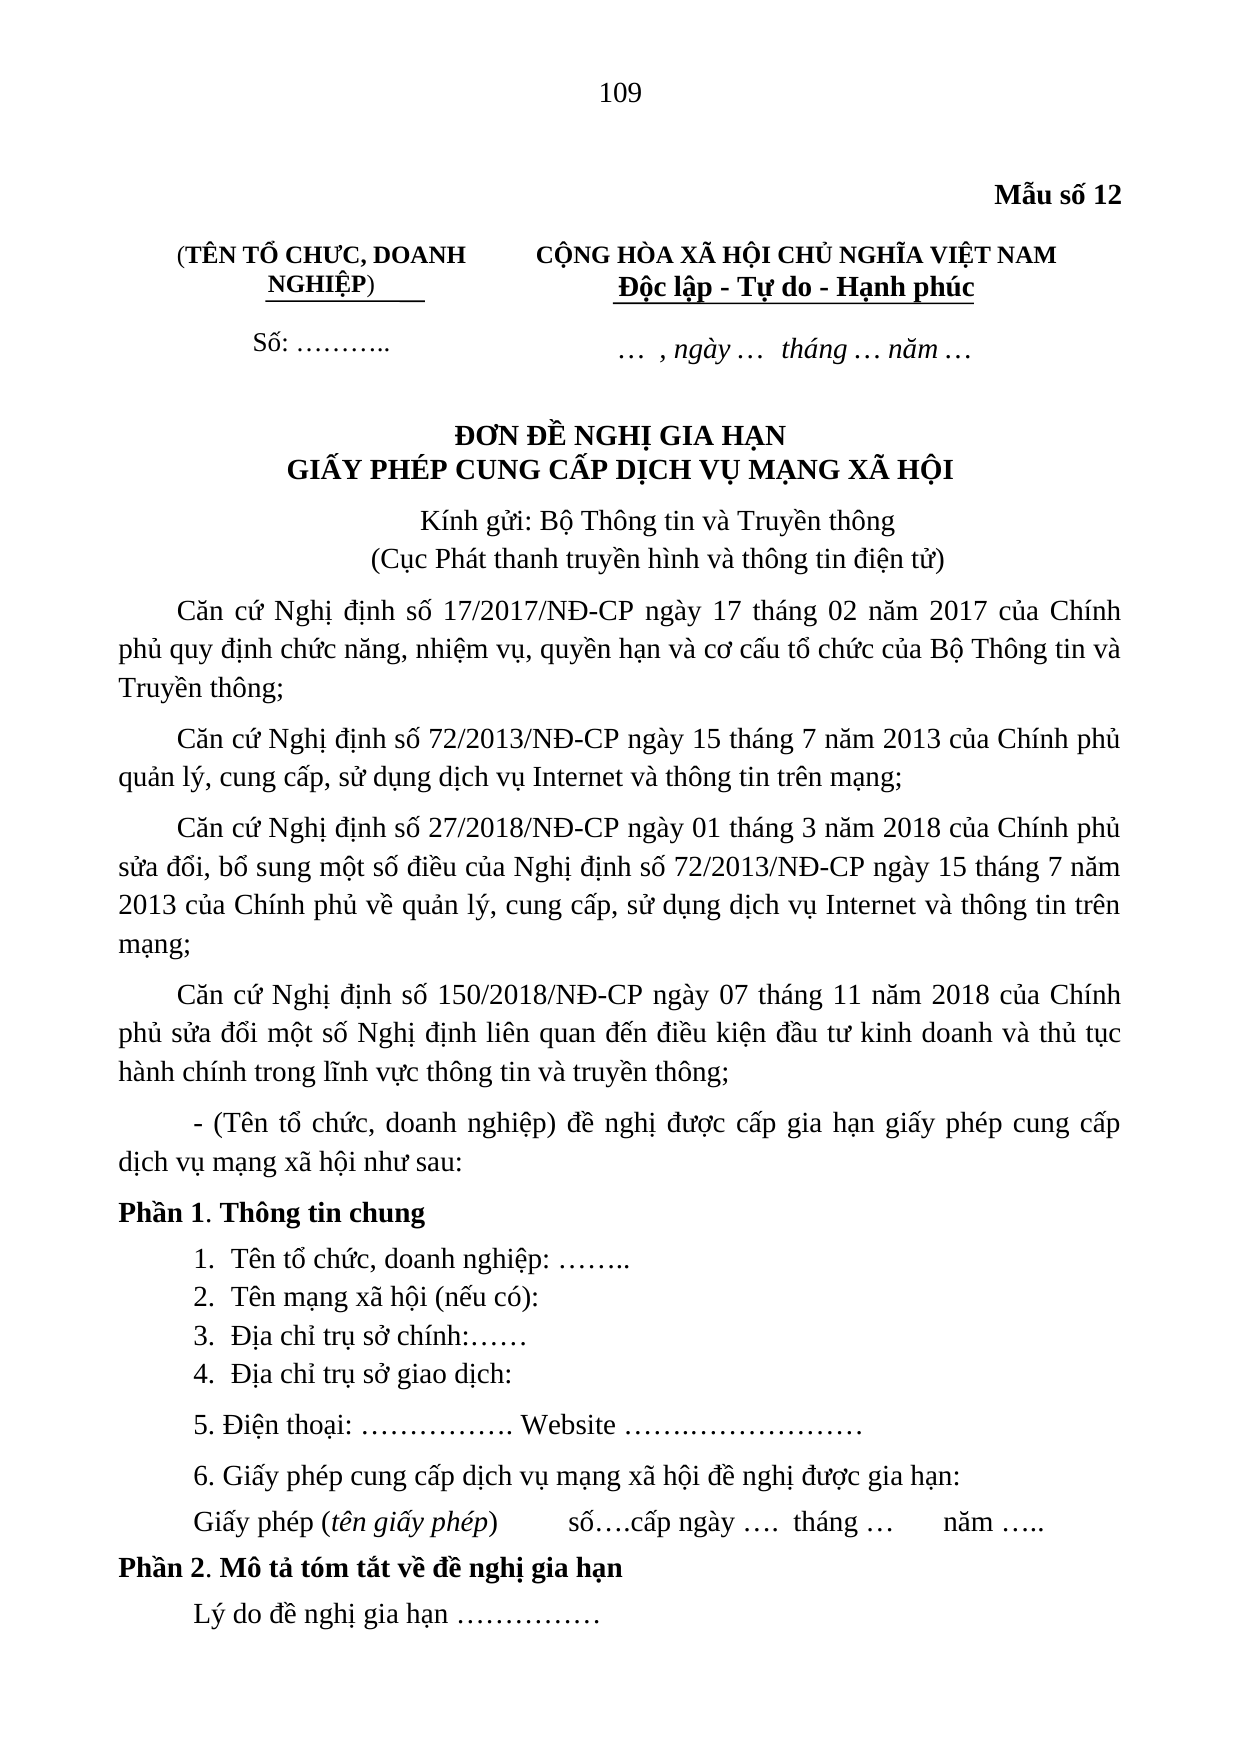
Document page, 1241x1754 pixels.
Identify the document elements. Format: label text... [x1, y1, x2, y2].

text - (Tên tổ chức, doanh nghiệp) đề nghị được cấp gia hạn giấy phép cung cấp dịch vụ mạng xã hội như sau: [118, 1105, 1122, 1177]
text ĐƠN ĐỀ NGHỊ GIA HẠN [118, 418, 1122, 452]
list Tên mạng xã hội (nếu có): [193, 1279, 1122, 1313]
text Phần 2. Mô tả tóm tắt về đề nghị gia hạn [118, 1551, 1122, 1584]
list Địa chỉ trụ sở chính:…… [193, 1318, 1122, 1351]
list Mẫu số 12 [201, 177, 1122, 211]
list Tên tổ chức, doanh nghiệp: …….. [193, 1241, 1122, 1274]
text GIẤY PHÉP CUNG CẤP DỊCH VỤ MẠNG XÃ HỘI [118, 452, 1122, 486]
text Phần 1. Thông tin chung [118, 1195, 1122, 1228]
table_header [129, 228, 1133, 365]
text Kính gửi: Bộ Thông tin và Truyền thông (Cục Phát thanh truyền hình và thông tin điện tử) [193, 503, 1122, 575]
text Căn cứ Nghị định số 27/2018/NĐ-CP ngày 01 tháng 3 năm 2018 của Chính phủ sửa đổi, bổ sung một số điều của Nghị định số 72/2013/NĐ-CP ngày 15 tháng 7 năm 2013 của Chính phủ về quản lý, cung cấp, sử dụng dịch vụ Internet và thông tin trên mạng; [118, 810, 1122, 959]
list Địa chỉ trụ sở giao dịch: [193, 1356, 1122, 1390]
text Căn cứ Nghị định số 17/2017/NĐ-CP ngày 17 tháng 02 năm 2017 của Chính phủ quy định chức năng, nhiệm vụ, quyền hạn và cơ cấu tổ chức của Bộ Thông tin và Truyền thông; [118, 593, 1122, 703]
text Căn cứ Nghị định số 150/2018/NĐ-CP ngày 07 tháng 11 năm 2018 của Chính phủ sửa đổi một số Nghị định liên quan đến điều kiện đầu tư kinh doanh và thủ tục hành chính trong lĩnh vực thông tin và truyền thông; [118, 977, 1122, 1088]
text Giấy phép (tên giấy phép) số….cấp ngày …. tháng … năm ….. [118, 1504, 1122, 1538]
list Lý do đề nghị gia hạn …………… [193, 1597, 1122, 1630]
text 6. Giấy phép cung cấp dịch vụ mạng xã hội đề nghị được gia hạn: [118, 1458, 1122, 1492]
text 5. Điện thoại: ……………. Website …….……………… [118, 1407, 1122, 1441]
text Căn cứ Nghị định số 72/2013/NĐ-CP ngày 15 tháng 7 năm 2013 của Chính phủ quản lý, cung cấp, sử dụng dịch vụ Internet và thông tin trên mạng; [118, 721, 1122, 793]
